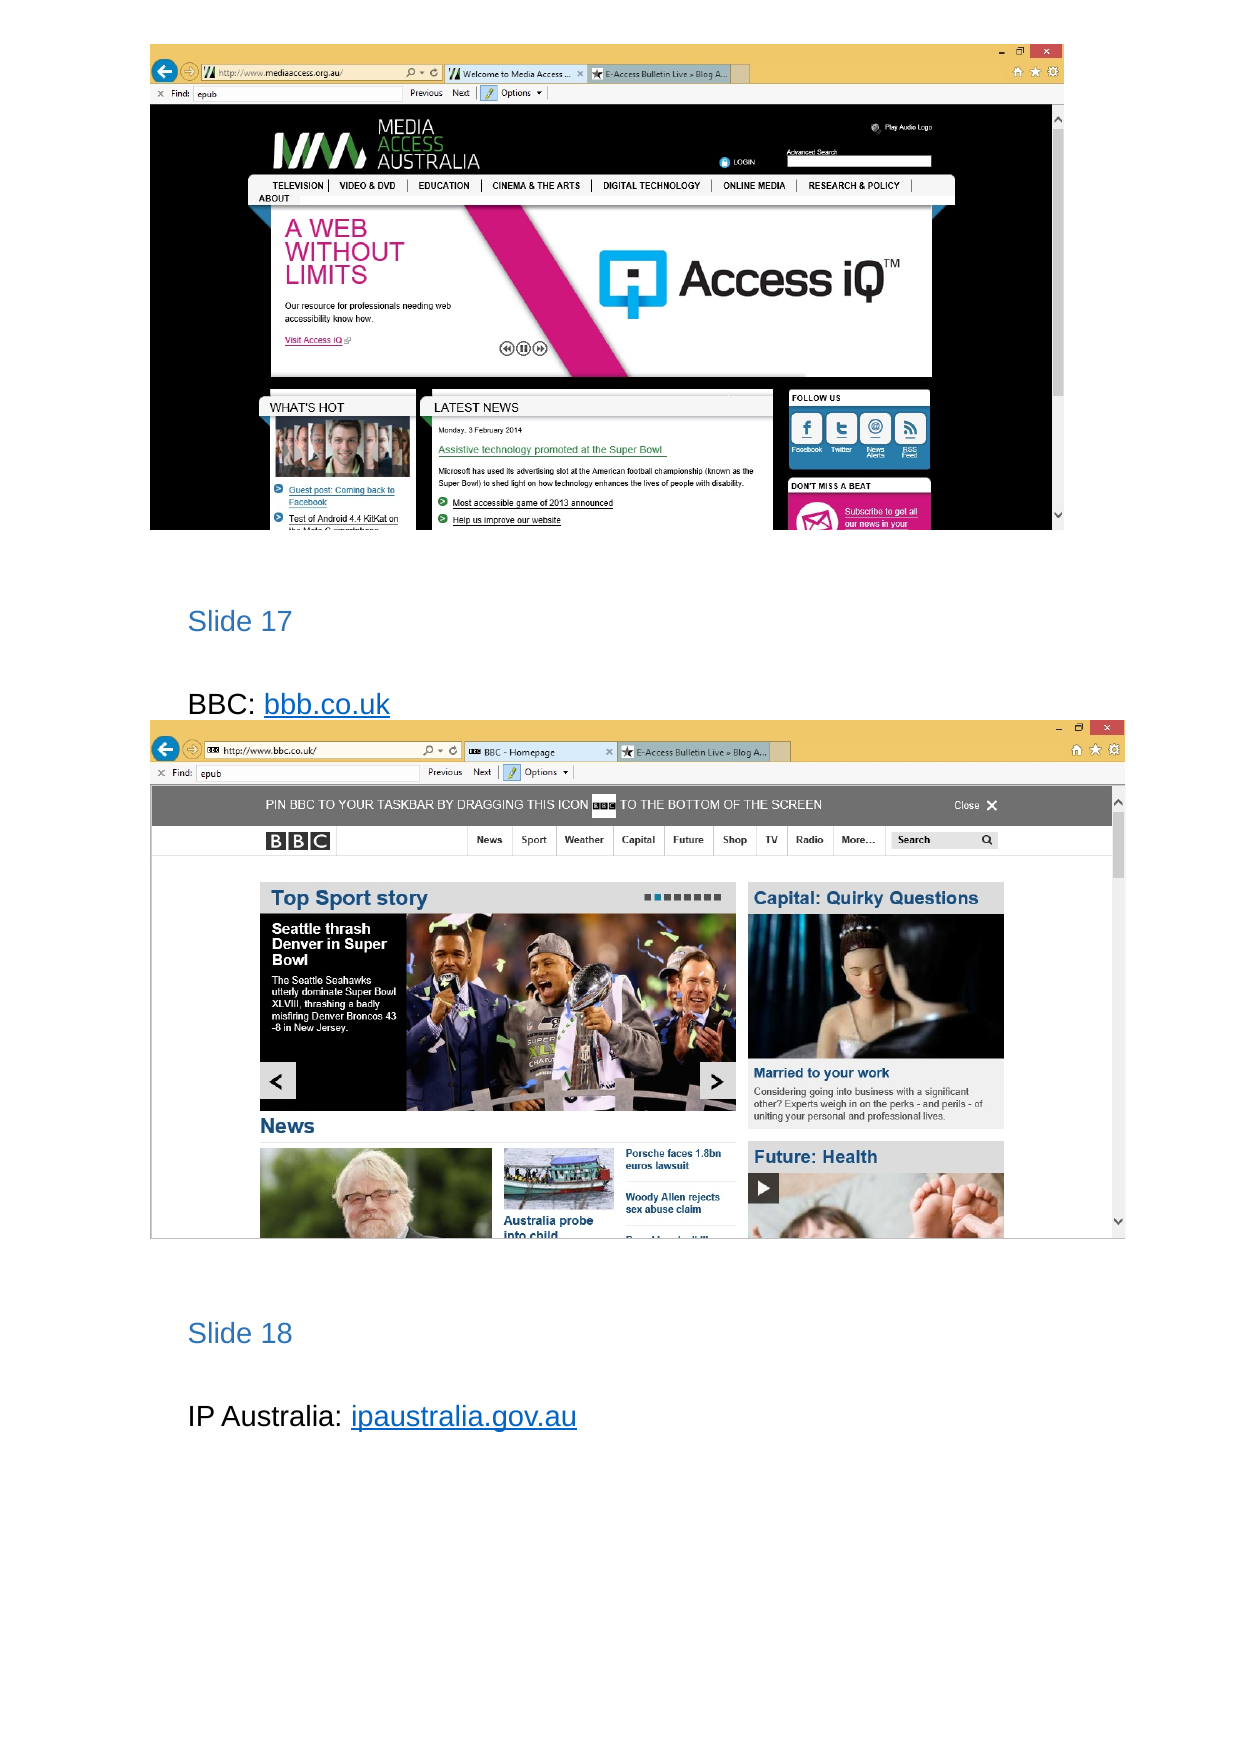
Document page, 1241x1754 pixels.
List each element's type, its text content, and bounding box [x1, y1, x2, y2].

picture [150, 44, 1064, 530]
subtitle Slide 17 [187, 604, 1090, 637]
text BBC: bbb.co.uk [187, 687, 1090, 720]
subtitle Slide 18 [187, 1316, 1090, 1349]
picture [150, 720, 1125, 1239]
text IP Australia: ipaustralia.gov.au [187, 1399, 1090, 1432]
